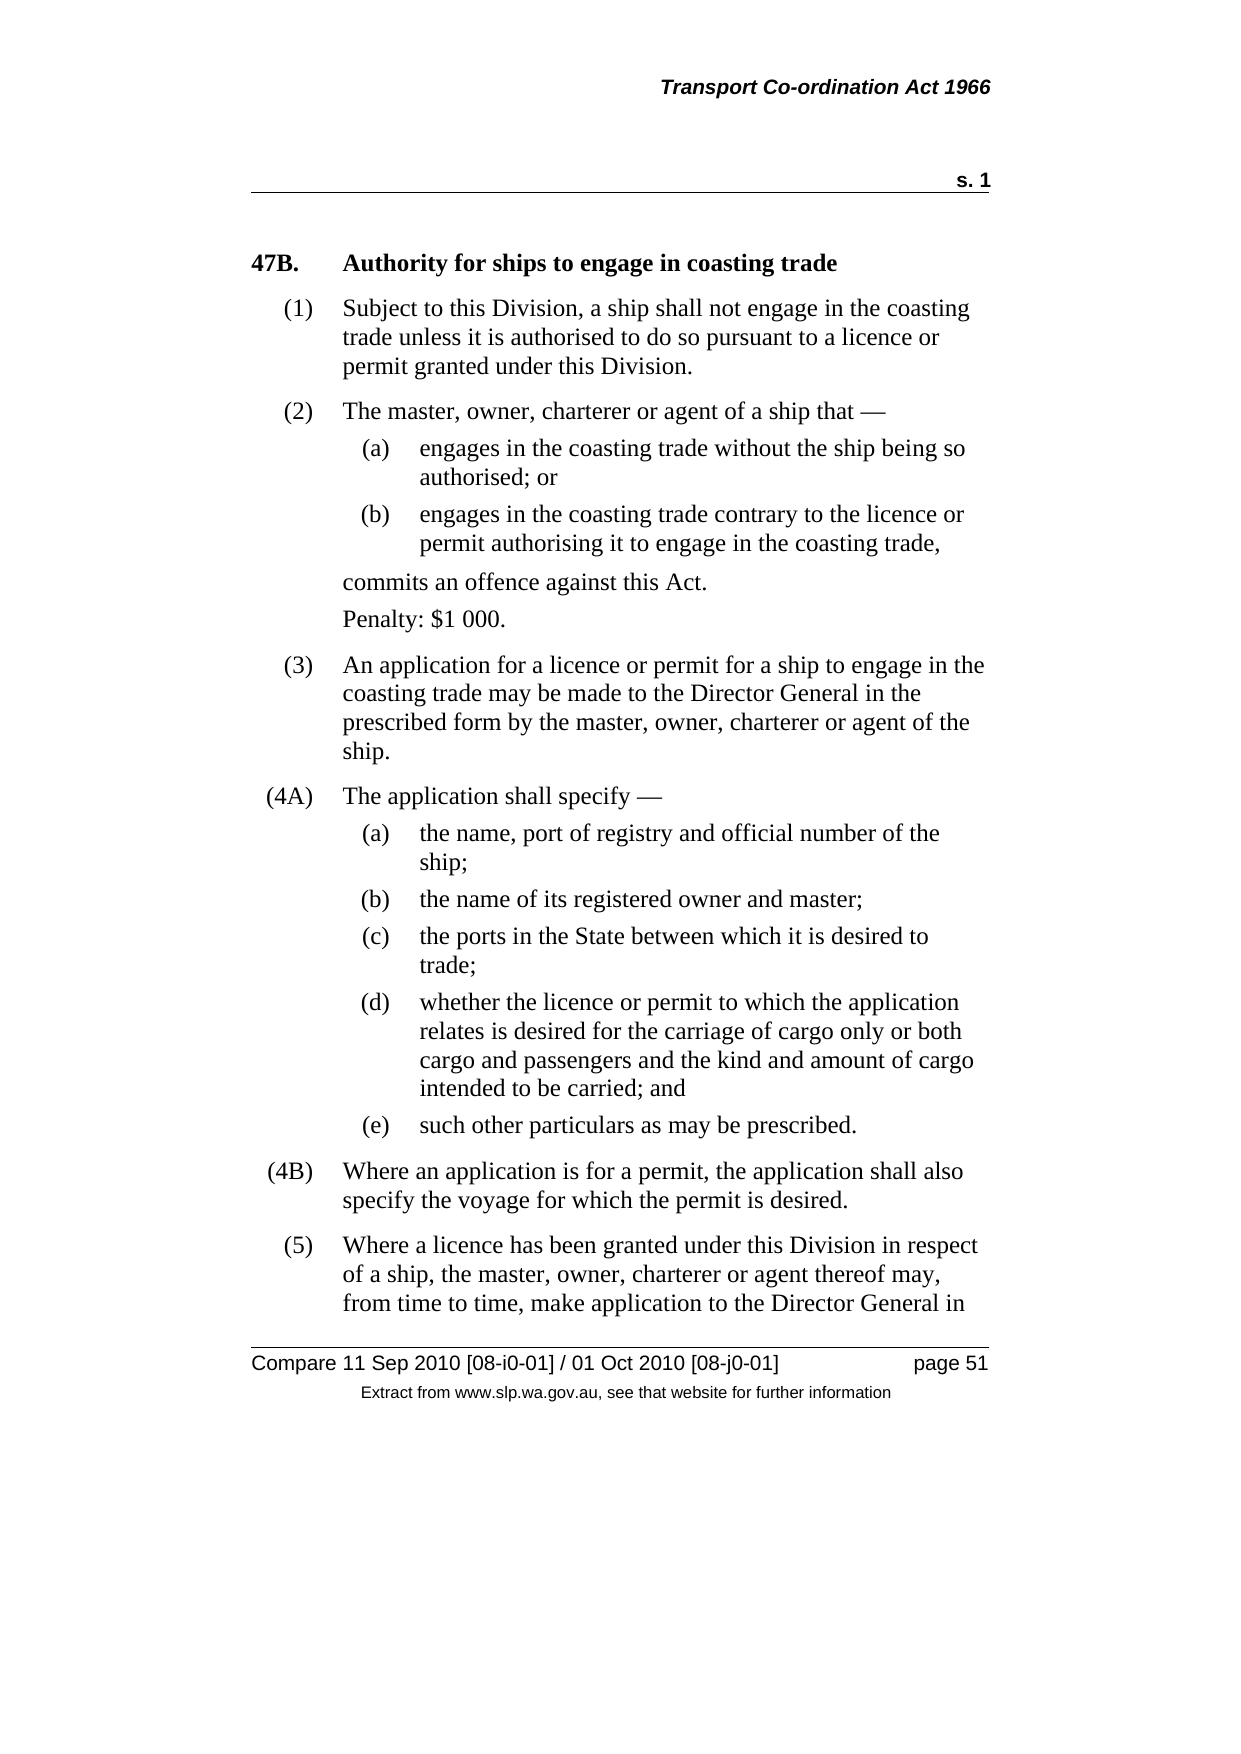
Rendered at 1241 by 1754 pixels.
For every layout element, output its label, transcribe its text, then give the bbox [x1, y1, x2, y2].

text (4B) Where an application is for a permit, the application shall also specify the voyage for which the permit is desired. [251, 1156, 989, 1213]
text (b) engages in the coasting trade contrary to the licence or permit authorising it to engage in the coasting trade, [251, 499, 989, 557]
text (b) the name of its registered owner and master; [251, 884, 989, 913]
text (1) Subject to this Division, a ship shall not engage in the coasting trade unless it is authorised to do so pursuant to a licence or permit granted under this Division. [251, 293, 989, 380]
text (c) the ports in the State between which it is desired to trade; [251, 921, 989, 979]
text (d) whether the licence or permit to which the application relates is desired for the carriage of cargo only or both cargo and passengers and the kind and amount of cargo intended to be carried; and [251, 987, 989, 1102]
text (a) the name, port of registry and official number of the ship; [251, 818, 989, 876]
text (e) such other particulars as may be prescribed. [251, 1111, 989, 1139]
text (a) engages in the coasting trade without the ship being so authorised; or [251, 433, 989, 491]
subtitle 47B. Authority for ships to engage in coasting trade [251, 248, 989, 277]
text (4A) The application shall specify — [251, 781, 989, 810]
text Penalty: $1 000. [251, 604, 989, 633]
text (3) An application for a licence or permit for a ship to engage in the coasting trade may be made to the Director General in the prescribed form by the master, owner, charterer or agent of the ship. [251, 650, 989, 765]
text commits an offence against this Act. [251, 567, 989, 596]
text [251, 1230, 989, 1316]
text (2) The master, owner, charterer or agent of a ship that — [251, 396, 989, 425]
